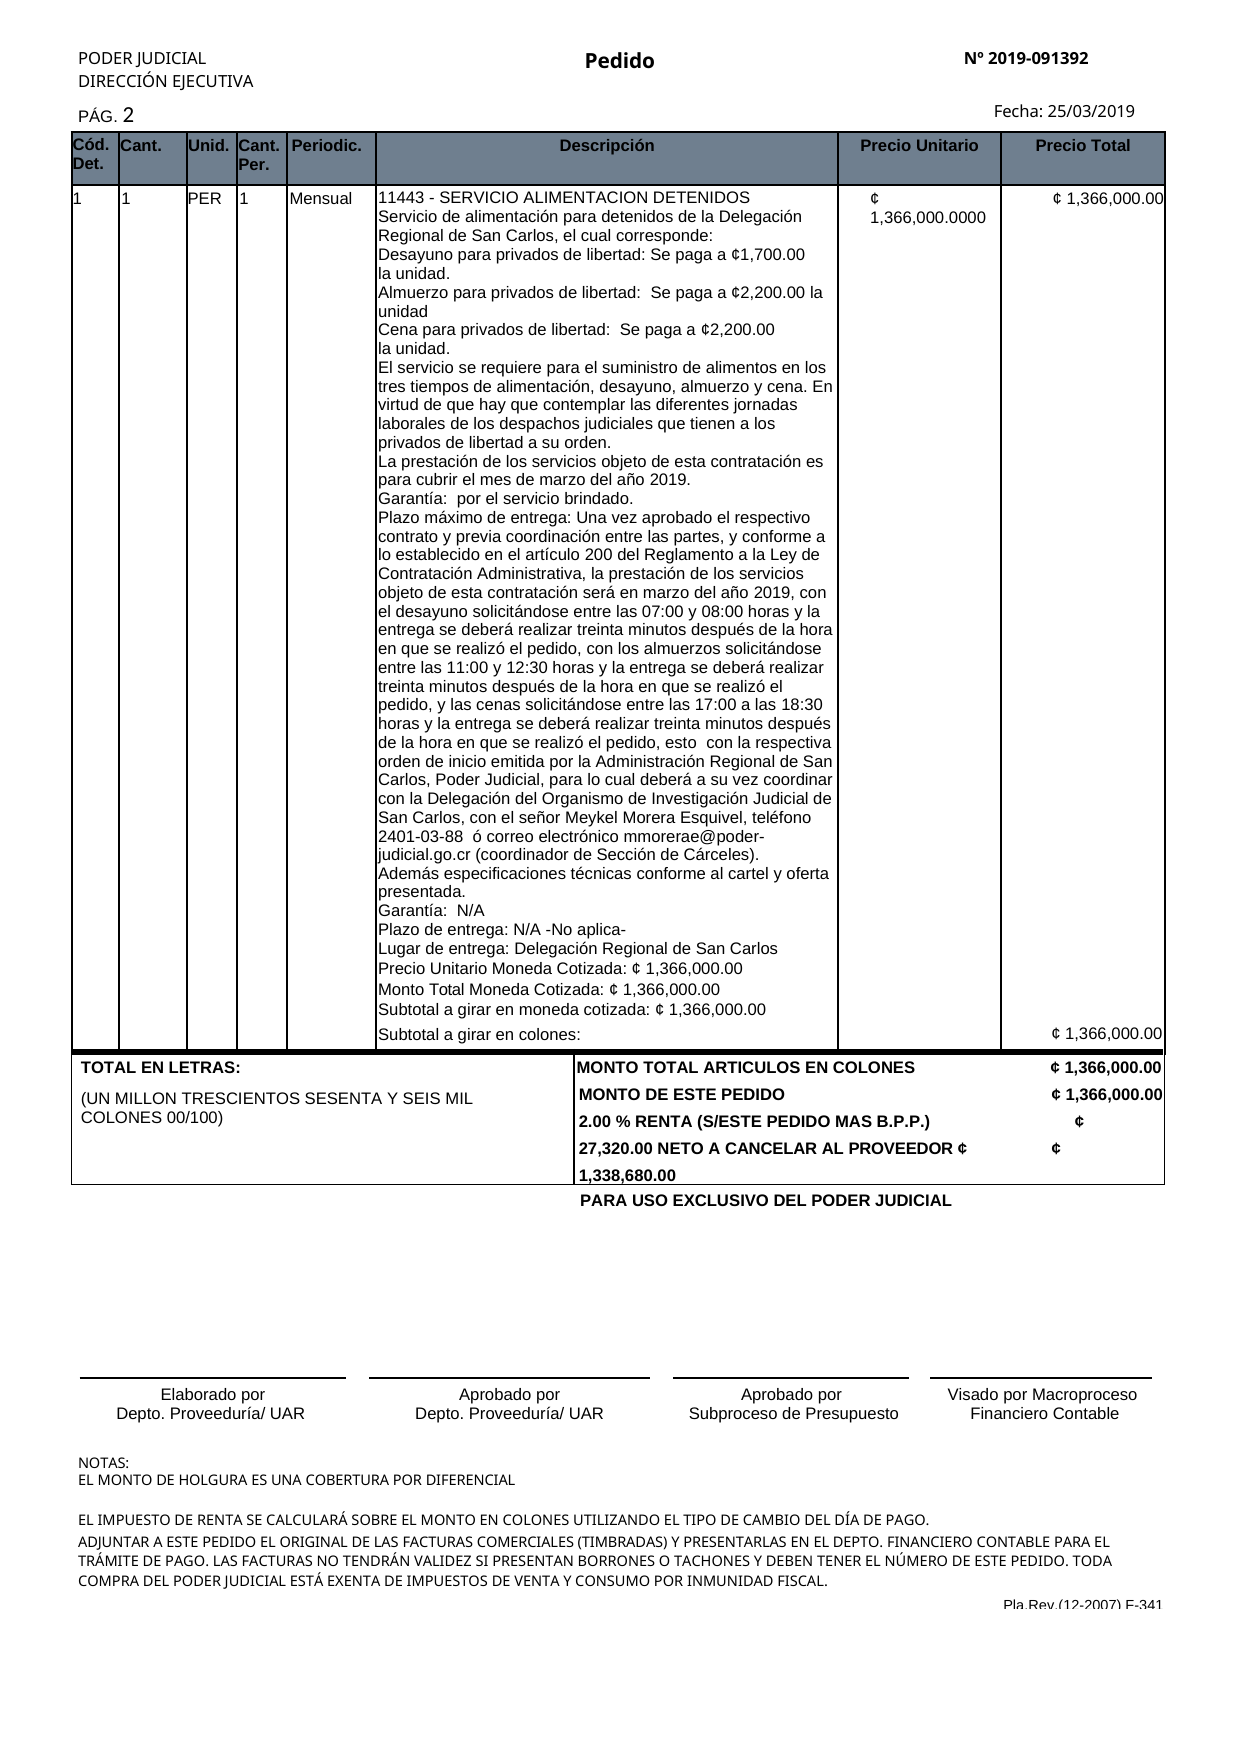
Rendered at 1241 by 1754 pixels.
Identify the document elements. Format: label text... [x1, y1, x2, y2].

table_header Cód. Det. [73, 133, 118, 184]
table_cell MONTO TOTAL ARTICULOS EN COLONES ¢ 1,366,000.00 MONTO DE ESTE PEDIDO ¢ 1,366,000.00 2.00 % RENTA (S/ESTE PEDIDO MAS B.P.P.) ¢ 27,320.00 NETO A CANCELAR AL PROVEEDOR ¢ ¢ 1,338,680.00 [575, 1049, 1164, 1184]
table_header Precio Total [1002, 133, 1164, 184]
subtitle PARA USO EXCLUSIVO DEL PODER JUDICIAL [580, 1190, 1178, 1209]
table_header Periodic. [288, 133, 375, 184]
table_cell 1 [120, 186, 186, 1049]
table_cell PER [188, 186, 236, 1049]
table_cell 1 [238, 186, 286, 1049]
table_header Cant. [120, 133, 186, 184]
table_header Unid. [188, 133, 236, 184]
table_cell ¢ 1,366,000.00 ¢ 1,366,000.00 [1002, 186, 1164, 1049]
table_header Descripción [377, 133, 837, 184]
table_header Precio Unitario [839, 133, 1000, 184]
table_cell TOTAL EN LETRAS: (UN MILLON TRESCIENTOS SESENTA Y SEIS MIL COLONES 00/100) [72, 1055, 573, 1184]
table_header Cant. Per. [238, 133, 286, 184]
table_cell 1 [73, 186, 118, 1049]
table_cell 11443 - SERVICIO ALIMENTACION DETENIDOS Servicio de alimentación para detenidos de la Delegación Regional de San Carlos, el cual corresponde: Desayuno para privados de libertad: Se paga a ¢1,700.00 la unidad. Almuerzo para privados de libertad: Se paga a ¢2,200.00 la unidad Cena para privados de libertad: Se paga a ¢2,200.00 la unidad. El servicio se requiere para el suministro de alimentos en los tres tiempos de alimentación, desayuno, almuerzo y cena. En virtud de que hay que contemplar las diferentes jornadas laborales de los despachos judiciales que tienen a los privados de libertad a su orden. La prestación de los servicios objeto de esta contratación es para cubrir el mes de marzo del año 2019. Garantía: por el servicio brindado. Plazo máximo de entrega: Una vez aprobado el respectivo contrato y previa coordinación entre las partes, y conforme a lo establecido en el artículo 200 del Reglamento a la Ley de Contratación Administrativa, la prestación de los servicios objeto de esta contratación será en marzo del año 2019, con el desayuno solicitándose entre las 07:00 y 08:00 horas y la entrega se deberá realizar treinta minutos después de la hora en que se realizó el pedido, con los almuerzos solicitándose entre las 11:00 y 12:30 horas y la entrega se deberá realizar treinta minutos después de la hora en que se realizó el pedido, y las cenas solicitándose entre las 17:00 a las 18:30 horas y la entrega se deberá realizar treinta minutos después de la hora en que se realizó el pedido, esto con la respectiva orden de inicio emitida por la Administración Regional de San Carlos, Poder Judicial, para lo cual deberá a su vez coordinar con la Delegación del Organismo de Investigación Judicial de San Carlos, con el señor Meykel Morera Esquivel, teléfono 2401-03-88 ó correo electrónico mmorerae@poder- judicial.go.cr (coordinador de Sección de Cárceles). Además especificaciones técnicas conforme al cartel y oferta presentada. Garantía: N/A Plazo de entrega: N/A -No aplica- Lugar de entrega: Delegación Regional de San Carlos Precio Unitario Moneda Cotizada: ¢ 1,366,000.00 Monto Total Moneda Cotizada: ¢ 1,366,000.00 Subtotal a girar en moneda cotizada: ¢ 1,366,000.00 Subtotal a girar en colones: [377, 186, 837, 1049]
table_cell ¢ 1,366,000.0000 [839, 186, 1000, 1049]
table_cell Mensual [288, 186, 375, 1049]
